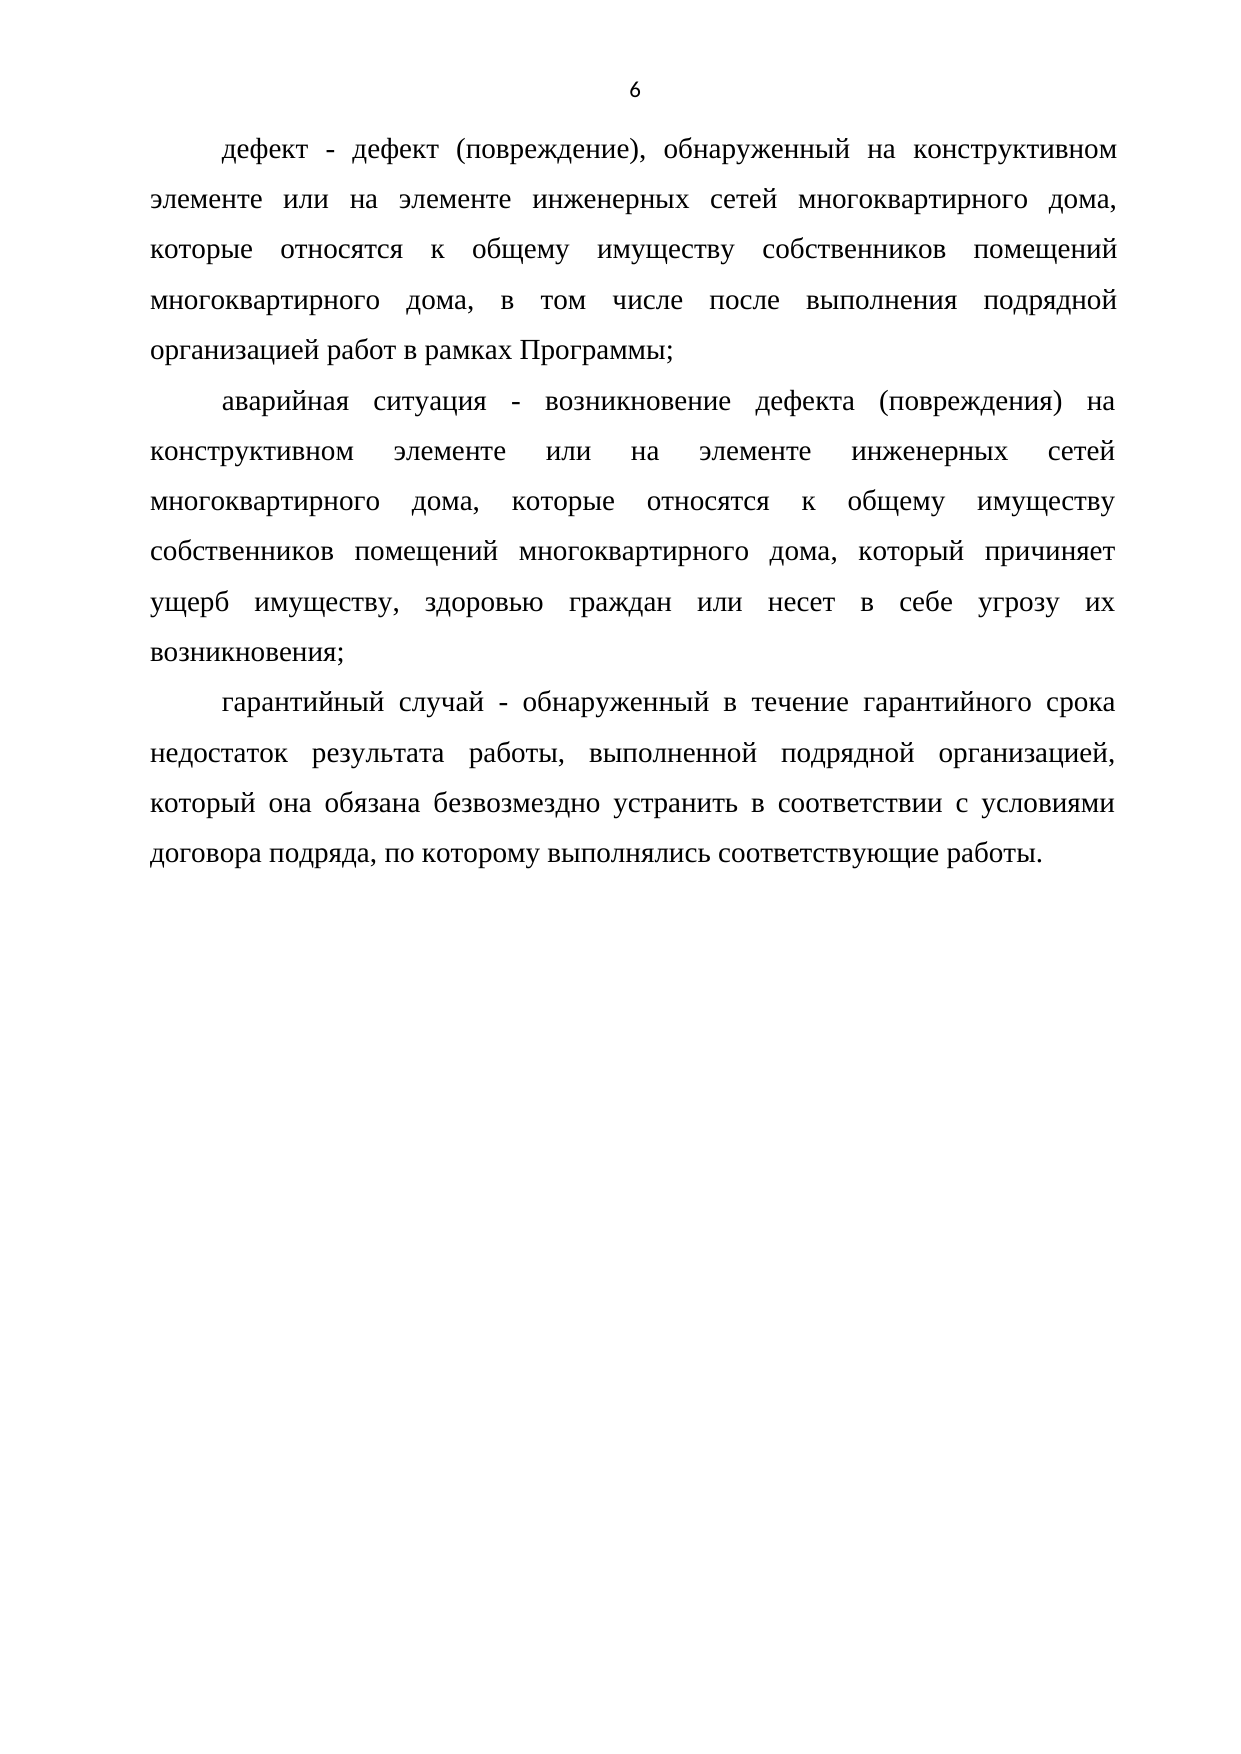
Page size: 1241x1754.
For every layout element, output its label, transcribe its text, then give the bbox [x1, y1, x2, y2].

text дефект - дефект (повреждение), обнаруженный на конструктивном элементе или на элементе инженерных сетей многоквартирного дома, которые относятся к общему имуществу собственников помещений многоквартирного дома, в том числе после выполнения подрядной организацией работ в рамках Программы; [150, 131, 1118, 366]
text гарантийный случай - обнаруженный в течение гарантийного срока недостаток результата работы, выполненной подрядной организацией, который она обязана безвозмездно устранить в соответствии с условиями договора подряда, по которому выполнялись соответствующие работы. [150, 684, 1116, 869]
text аварийная ситуация - возникновение дефекта (повреждения) на конструктивном элементе или на элементе инженерных сетей многоквартирного дома, которые относятся к общему имуществу собственников помещений многоквартирного дома, который причиняет ущерб имуществу, здоровью граждан или несет в себе угрозу их возникновения; [150, 383, 1116, 668]
